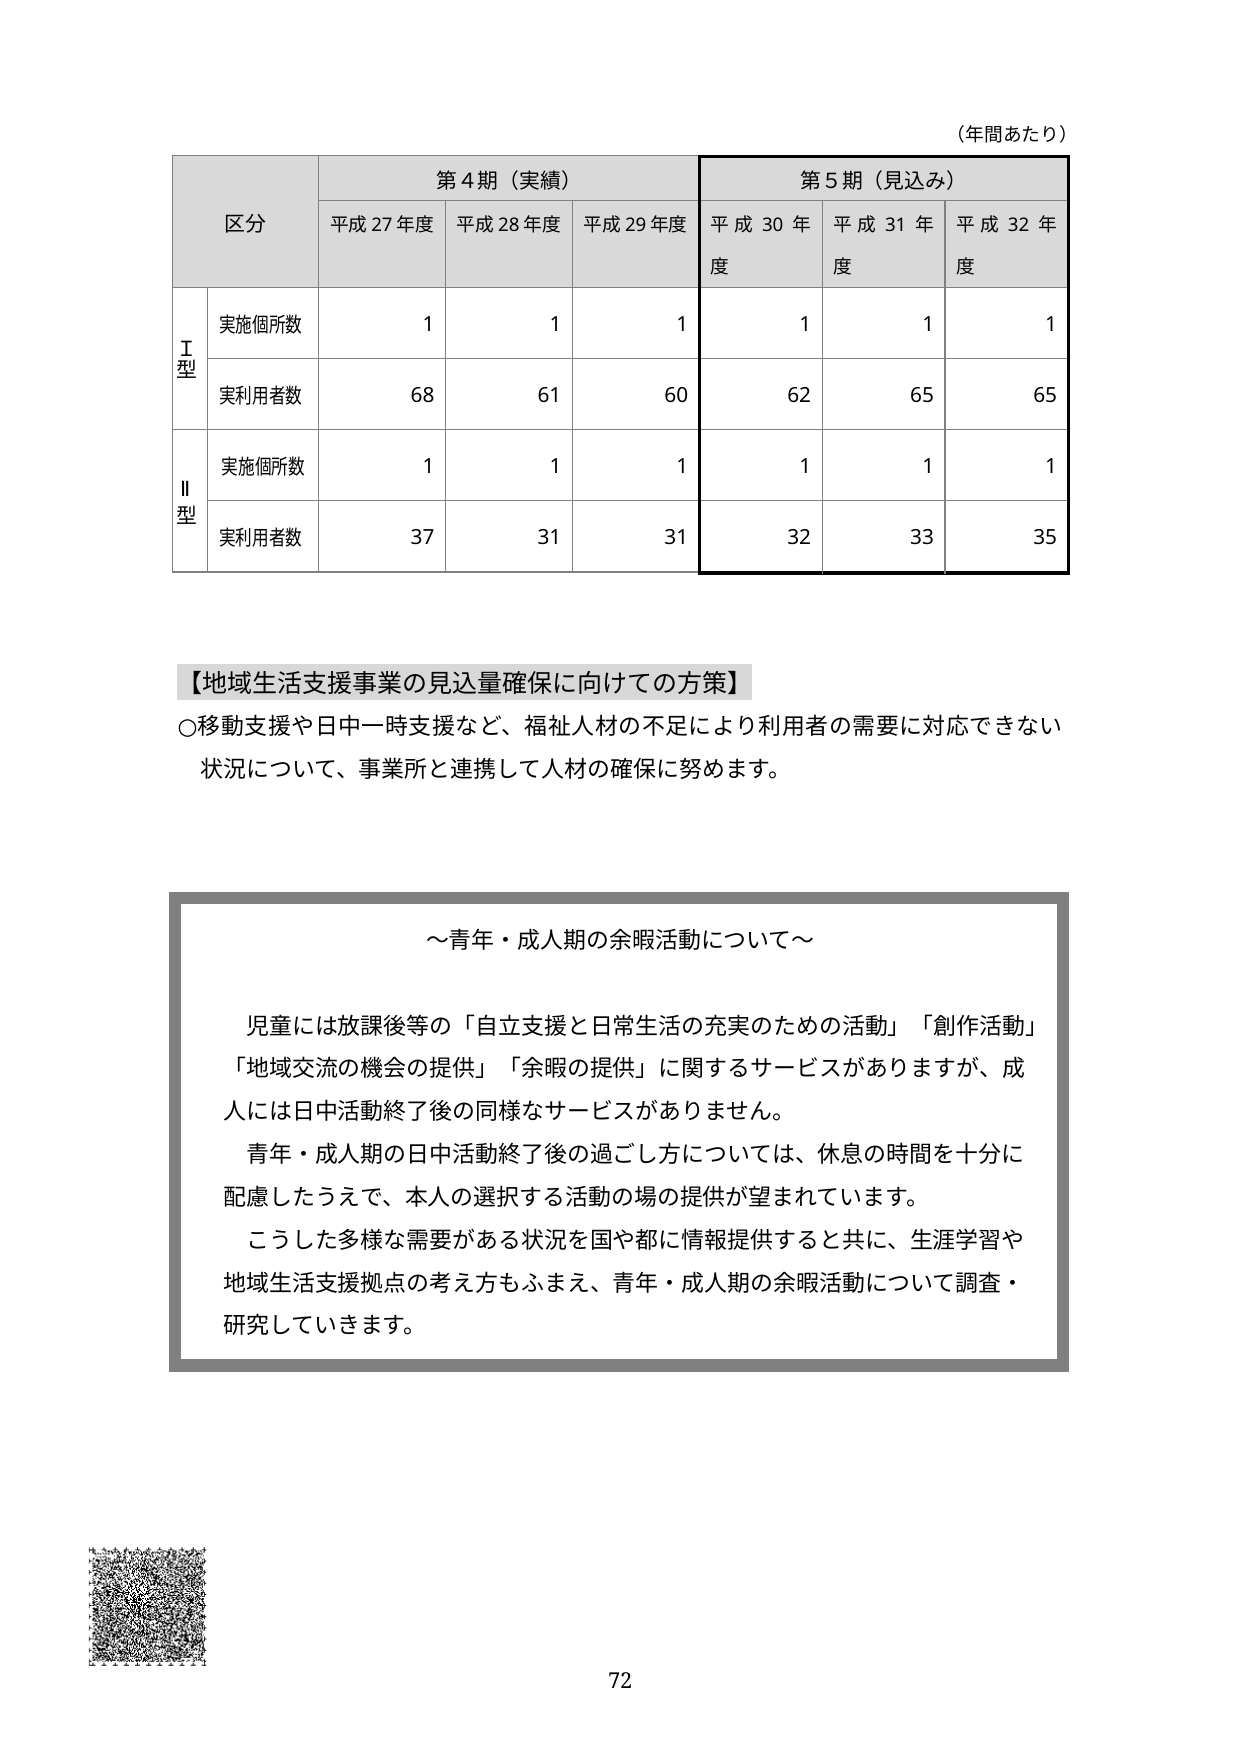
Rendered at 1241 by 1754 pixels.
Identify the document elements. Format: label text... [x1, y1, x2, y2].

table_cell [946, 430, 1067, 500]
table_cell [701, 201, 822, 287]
table_header 区分 [173, 156, 318, 287]
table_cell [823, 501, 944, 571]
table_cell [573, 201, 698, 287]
text 【地域生活支援事業の見込量確保に向けての方策】 [177, 660, 1063, 703]
text ～青年・成人期の余暇活動について～ [181, 917, 1057, 960]
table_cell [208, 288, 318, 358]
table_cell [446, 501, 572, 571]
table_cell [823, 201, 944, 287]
text 地域生活支援拠点の考え方もふまえ、青年・成人期の余暇活動について調査・ [181, 1259, 1057, 1302]
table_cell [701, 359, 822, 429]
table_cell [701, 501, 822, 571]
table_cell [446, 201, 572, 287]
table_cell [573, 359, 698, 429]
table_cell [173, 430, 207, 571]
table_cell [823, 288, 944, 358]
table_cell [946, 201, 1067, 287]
text ○移動支援や日中一時支援など、福祉人材の不足により利用者の需要に対応できない状況について、事業所と連携して人材の確保に努めます。 [177, 703, 1063, 789]
text 「地域交流の機会の提供」「余暇の提供」に関するサービスがありますが、成 [181, 1046, 1057, 1088]
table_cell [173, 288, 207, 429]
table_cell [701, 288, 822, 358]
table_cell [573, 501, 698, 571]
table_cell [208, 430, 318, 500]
text 人には日中活動終了後の同様なサービスがありません。 [181, 1088, 1057, 1131]
text こうした多様な需要がある状況を国や都に情報提供すると共に、生涯学習や [181, 1217, 1057, 1259]
picture [88, 1547, 207, 1666]
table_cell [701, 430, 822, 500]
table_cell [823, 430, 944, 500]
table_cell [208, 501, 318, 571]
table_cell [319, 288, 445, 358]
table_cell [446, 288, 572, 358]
text 配慮したうえで、本人の選択する活動の場の提供が望まれています。 [181, 1174, 1057, 1217]
text （年間あたり） [265, 112, 1078, 154]
text 青年・成人期の日中活動終了後の過ごし方については、休息の時間を十分に [181, 1131, 1057, 1174]
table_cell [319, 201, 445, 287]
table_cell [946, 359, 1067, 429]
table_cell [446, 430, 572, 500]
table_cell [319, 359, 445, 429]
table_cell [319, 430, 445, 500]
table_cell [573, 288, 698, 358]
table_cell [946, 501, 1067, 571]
text 研究していきます。 [181, 1302, 1057, 1345]
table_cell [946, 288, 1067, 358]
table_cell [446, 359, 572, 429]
text 児童には放課後等の「自立支援と日常生活の充実のための活動」「創作活動」 [181, 1003, 1057, 1046]
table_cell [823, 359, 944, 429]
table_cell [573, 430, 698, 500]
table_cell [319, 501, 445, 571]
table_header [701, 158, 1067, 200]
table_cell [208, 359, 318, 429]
table_header 第４期（実績） [319, 156, 698, 200]
